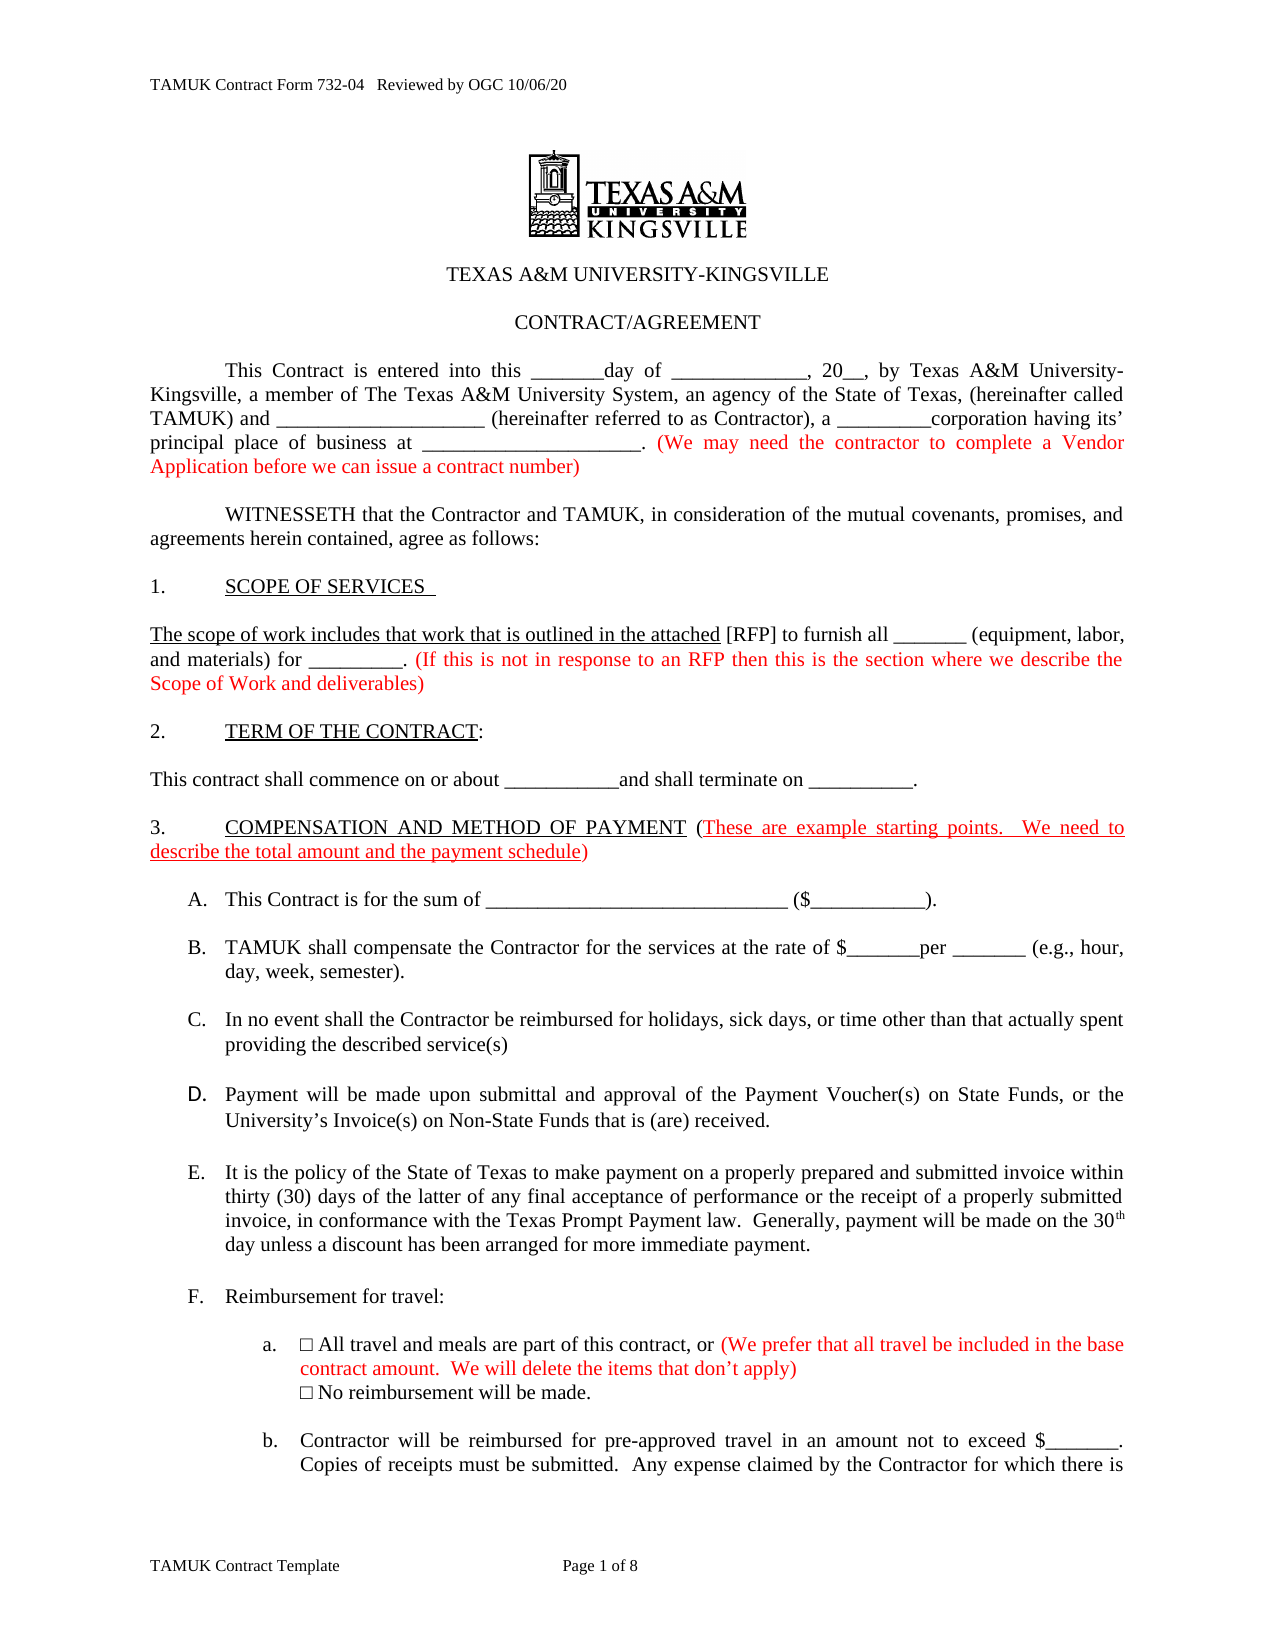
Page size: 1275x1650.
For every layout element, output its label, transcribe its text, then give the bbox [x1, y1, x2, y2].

list TERM OF THE CONTRACT: [150, 719, 1125, 743]
text CONTRACT/AGREEMENT [150, 309, 1125, 334]
list Reimbursement for travel: [187, 1284, 1125, 1308]
list It is the policy of the State of Texas to make payment on a properly prepared and submitted invoice within thirty (30) days of the latter of any final acceptance of performance or the receipt of a properly submitted invoice, in conformance with the Texas Prompt Payment law. Generally, payment will be made on the 30th day unless a discount has been arranged for more immediate payment. [187, 1160, 1125, 1256]
list SCOPE OF SERVICES [150, 574, 1125, 598]
text The scope of work includes that work that is outlined in the attached [RFP] to furnish all _______ (equipment, labor, and materials) for _________. (If this is not in response to an RFP then this is the section where we describe the Scope of Work and deliverables) [150, 622, 1125, 694]
list TAMUK shall compensate the Contractor for the services at the rate of $_______per _______ (e.g., hour, day, week, semester). [187, 935, 1125, 983]
text This contract shall commence on or about ___________and shall terminate on __________. [150, 767, 1125, 791]
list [262, 1428, 1125, 1476]
list Payment will be made upon submittal and approval of the Payment Voucher(s) on State Funds, or the University’s Invoice(s) on Non-State Funds that is (are) received. [187, 1079, 1125, 1132]
list This Contract is for the sum of _____________________________ ($___________). [187, 887, 1125, 911]
text This Contract is entered into this _______day of _____________, 20__, by Texas A&M University-Kingsville, a member of The Texas A&M University System, an agency of the State of Texas, (hereinafter called TAMUK) and ____________________ (hereinafter referred to as Contractor), a _________corporation having its’ principal place of business at _____________________. (We may need the contractor to complete a Vendor Application before we can issue a contract number) [150, 358, 1125, 478]
text WITNESSETH that the Contractor and TAMUK, in consideration of the mutual covenants, promises, and agreements herein contained, agree as follows: [150, 502, 1125, 550]
list □ All travel and meals are part of this contract, or (We prefer that all travel be included in the base contract amount. We will delete the items that don’t apply) [262, 1332, 1125, 1380]
list □ No reimbursement will be made. [300, 1380, 1125, 1404]
list COMPENSATION AND METHOD OF PAYMENT (These are example starting points. We need to describe the total amount and the payment schedule) [150, 815, 1125, 863]
list In no event shall the Contractor be reimbursed for holidays, sick days, or time other than that actually spent providing the described service(s) [187, 1007, 1125, 1056]
text TEXAS A&M UNIVERSITY-KINGSVILLE [150, 261, 1125, 286]
